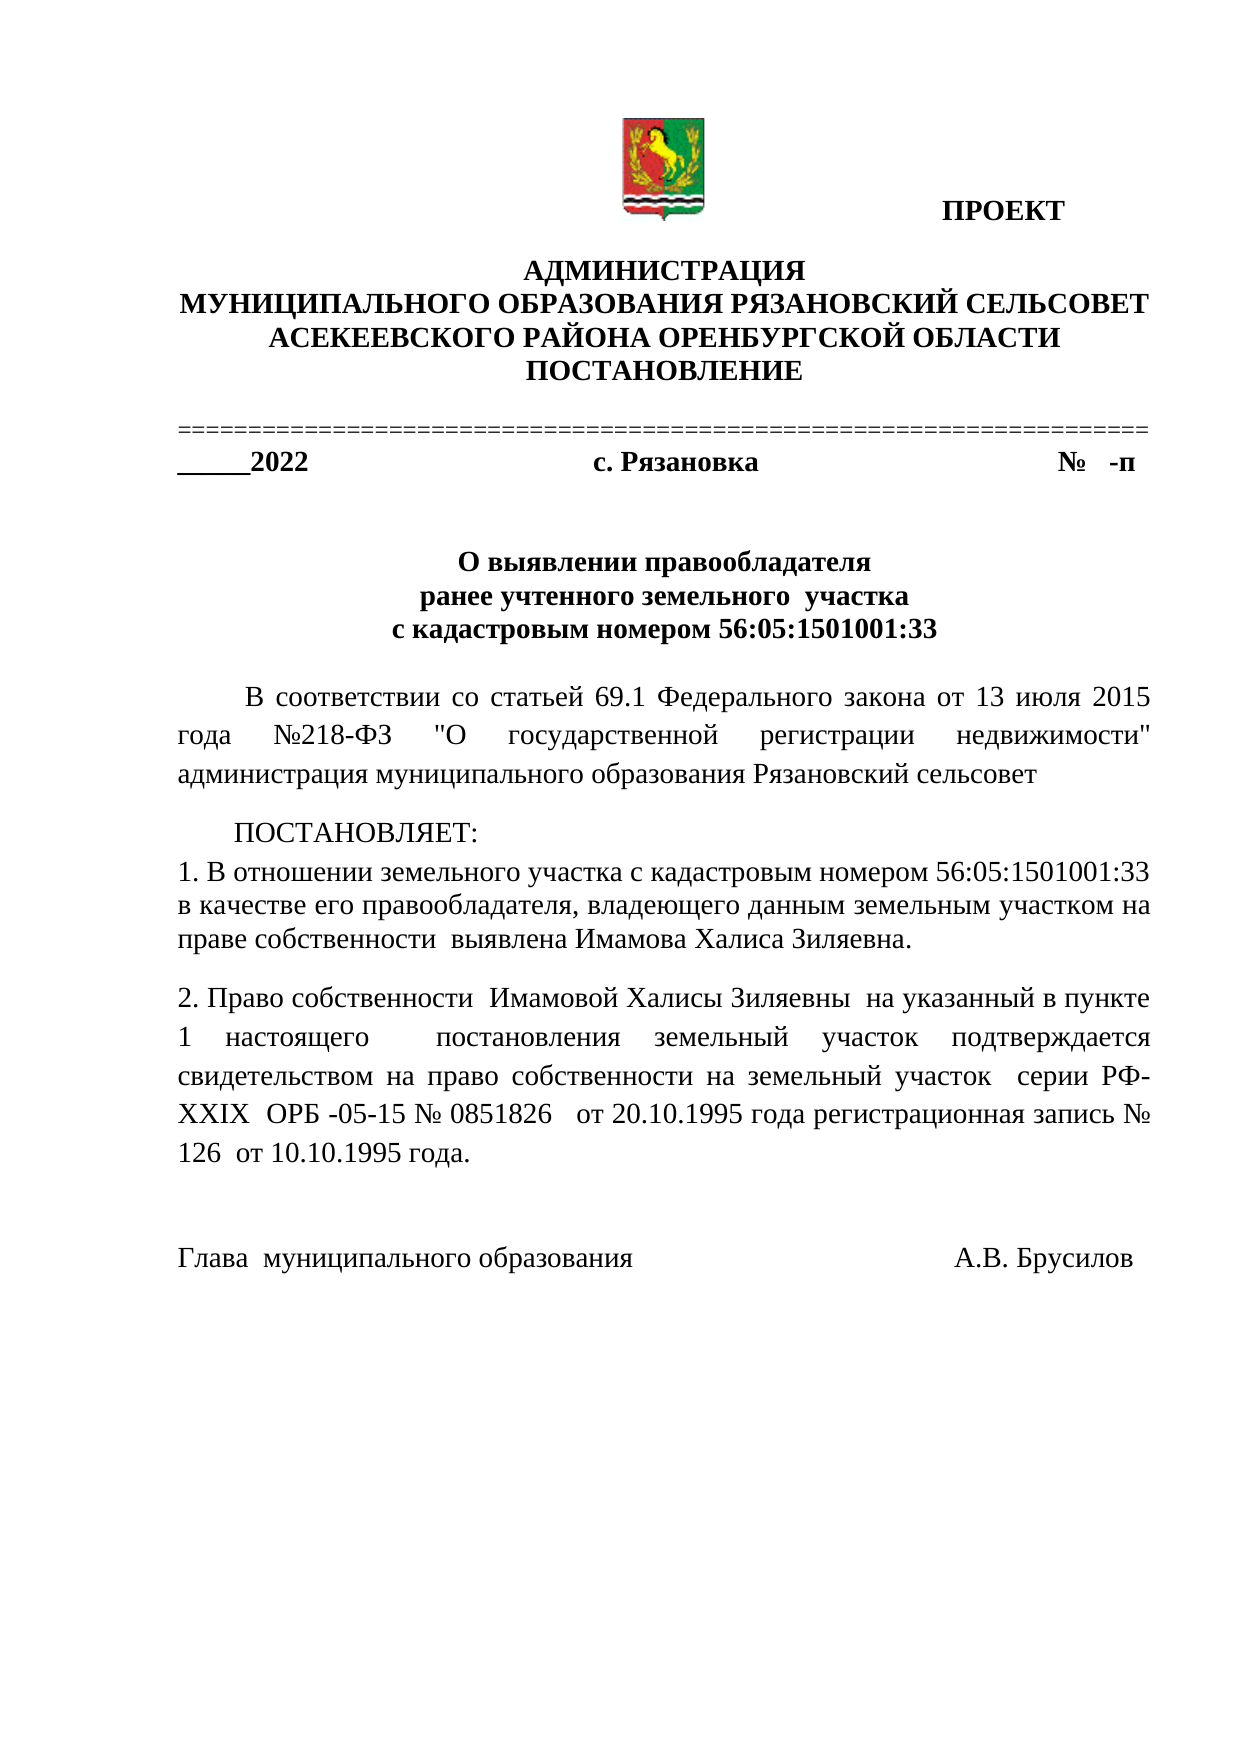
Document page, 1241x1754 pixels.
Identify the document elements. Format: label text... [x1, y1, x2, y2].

text Глава муниципального образования А.В. Брусилов [177, 1240, 1152, 1274]
picture [622, 118, 705, 221]
text В соответствии со статьей 69.1 Федерального закона от 13 июля 2015 года №218-ФЗ "О государственной регистрации недвижимости" администрация муниципального образования Рязановский сельсовет [177, 679, 1152, 789]
text ПРОЕКТ [177, 118, 1152, 227]
text О выявлении правообладателя [177, 544, 1152, 578]
text в качестве его правообладателя, владеющего данным земельным участком на праве собственности выявлена Имамова Халиса Зиляевна. [177, 887, 1152, 954]
text ПОСТАНОВЛЕНИЕ [177, 353, 1152, 387]
text _____2022 с. Рязановка № -п [177, 444, 1152, 477]
text ===================================================================== [177, 387, 1152, 444]
text ранее учтенного земельного участка [177, 578, 1152, 612]
text ПОСТАНОВЛЯЕТ: [177, 815, 1152, 849]
text МУНИЦИПАЛЬНОГО ОБРАЗОВАНИЯ РЯЗАНОВСКИЙ СЕЛЬСОВЕТ АСЕКЕЕВСКОГО РАЙОНА ОРЕНБУРГСКОЙ ОБЛАСТИ [177, 286, 1152, 353]
text АДМИНИСТРАЦИЯ [177, 253, 1152, 286]
text 2. Право собственности Имамовой Халисы Зиляевны на указанный в пункте 1 настоящего постановления земельный участок подтверждается свидетельством на право собственности на земельный участок серии РФ-XXIX ОРБ -05-15 № 0851826 от 20.10.1995 года регистрационная запись № 126 от 10.10.1995 года. [177, 981, 1152, 1168]
text 1. В отношении земельного участка с кадастровым номером 56:05:1501001:33 [177, 854, 1152, 887]
text с кадастровым номером 56:05:1501001:33 [177, 612, 1152, 645]
